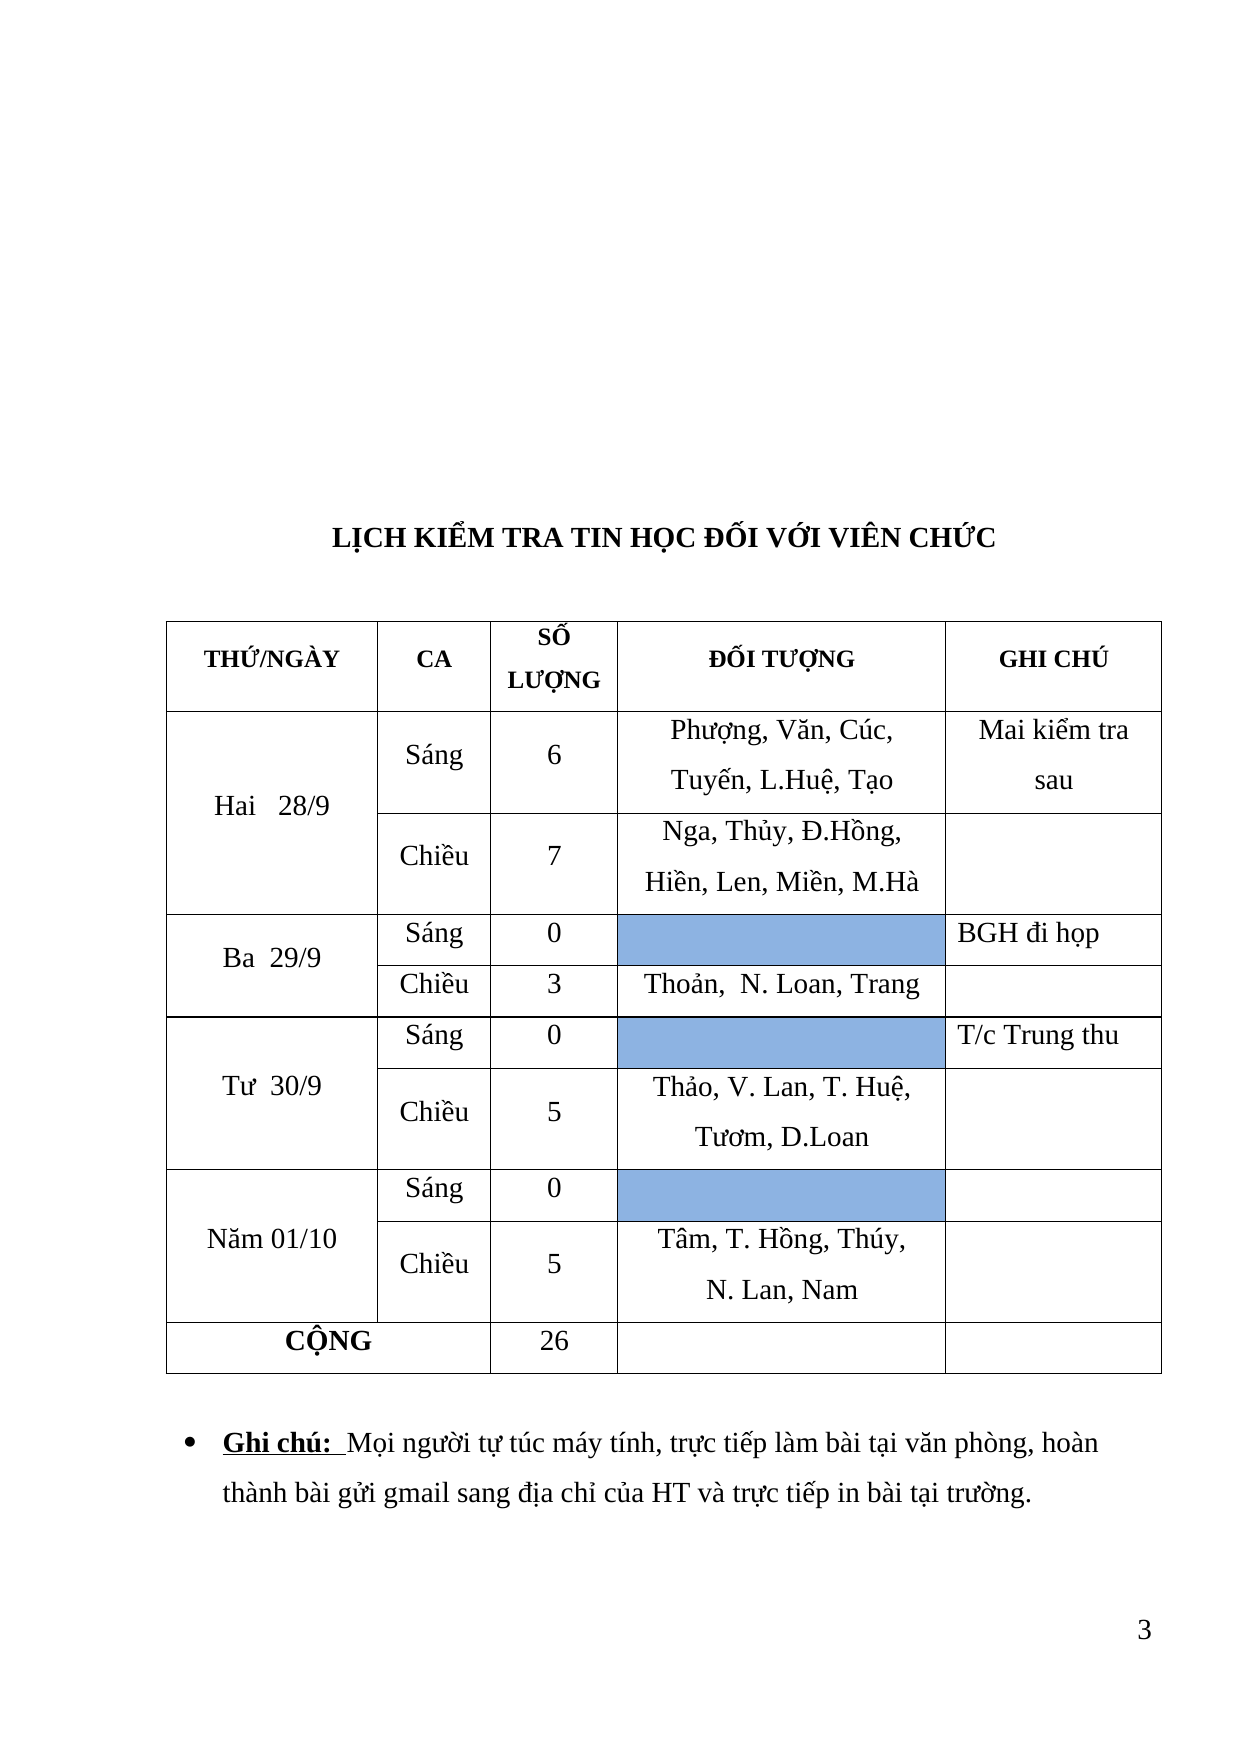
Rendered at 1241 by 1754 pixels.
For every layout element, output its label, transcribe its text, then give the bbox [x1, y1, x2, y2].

table_cell Sáng [378, 1018, 490, 1068]
table_header SỐ LƯỢNG [491, 622, 617, 711]
table_cell Chiều [378, 1222, 490, 1322]
table_cell 7 [491, 814, 617, 914]
table_cell Chiều [378, 814, 490, 914]
table_cell [946, 1323, 1161, 1373]
table_cell [946, 1222, 1161, 1322]
table_header CA [378, 622, 490, 711]
table_header ĐỐI TƯỢNG [618, 622, 945, 711]
table_cell Sáng [378, 915, 490, 965]
table_cell Tư 30/9 [167, 1018, 377, 1169]
table_cell Tâm, T. Hồng, Thúy, N. Lan, Nam [618, 1222, 945, 1322]
table_cell 0 [491, 1170, 617, 1221]
table_cell Hai 28/9 [167, 712, 377, 914]
table_header THỨ/NGÀY [167, 622, 377, 711]
table_cell BGH đi họp [946, 915, 1161, 965]
table_cell CỘNG [167, 1323, 490, 1373]
table_cell Mai kiểm tra sau [946, 712, 1161, 812]
table_cell Phượng, Văn, Cúc, Tuyến, L.Huệ, Tạo [618, 712, 945, 812]
table_cell 0 [491, 915, 617, 965]
table_cell [946, 1170, 1161, 1221]
table_cell [618, 1323, 945, 1373]
table_cell [618, 1170, 945, 1221]
text LỊCH KIỂM TRA TIN HỌC ĐỐI VỚI VIÊN CHỨC [177, 521, 1152, 554]
table_cell Chiều [378, 1069, 490, 1169]
table_cell Thảo, V. Lan, T. Huệ, Tươm, D.Loan [618, 1069, 945, 1169]
table_cell Thoản, N. Loan, Trang [618, 966, 945, 1016]
table_header GHI CHÚ [946, 622, 1161, 711]
table_cell 5 [491, 1222, 617, 1322]
table_cell Năm 01/10 [167, 1170, 377, 1322]
table_cell [618, 1018, 945, 1068]
table_cell T/c Trung thu [946, 1018, 1161, 1068]
table_cell Sáng [378, 1170, 490, 1221]
table_cell Nga, Thủy, Đ.Hồng, Hiền, Len, Miền, M.Hà [618, 814, 945, 914]
table_cell [618, 915, 945, 965]
table_cell [946, 814, 1161, 914]
table_cell Ba 29/9 [167, 915, 377, 1016]
table_cell 6 [491, 712, 617, 812]
table_cell 26 [491, 1323, 617, 1373]
table_cell Sáng [378, 712, 490, 812]
table_cell 3 [491, 966, 617, 1016]
list Ghi chú: Mọi người tự túc máy tính, trực tiếp làm bài tại văn phòng, hoàn thành bài gửi gmail sang địa chỉ của HT và trực tiếp in bài tại trường. [185, 1425, 1152, 1509]
table_cell 0 [491, 1018, 617, 1068]
table_cell 5 [491, 1069, 617, 1169]
table_cell [946, 966, 1161, 1016]
table_cell Chiều [378, 966, 490, 1016]
table_cell [946, 1069, 1161, 1169]
